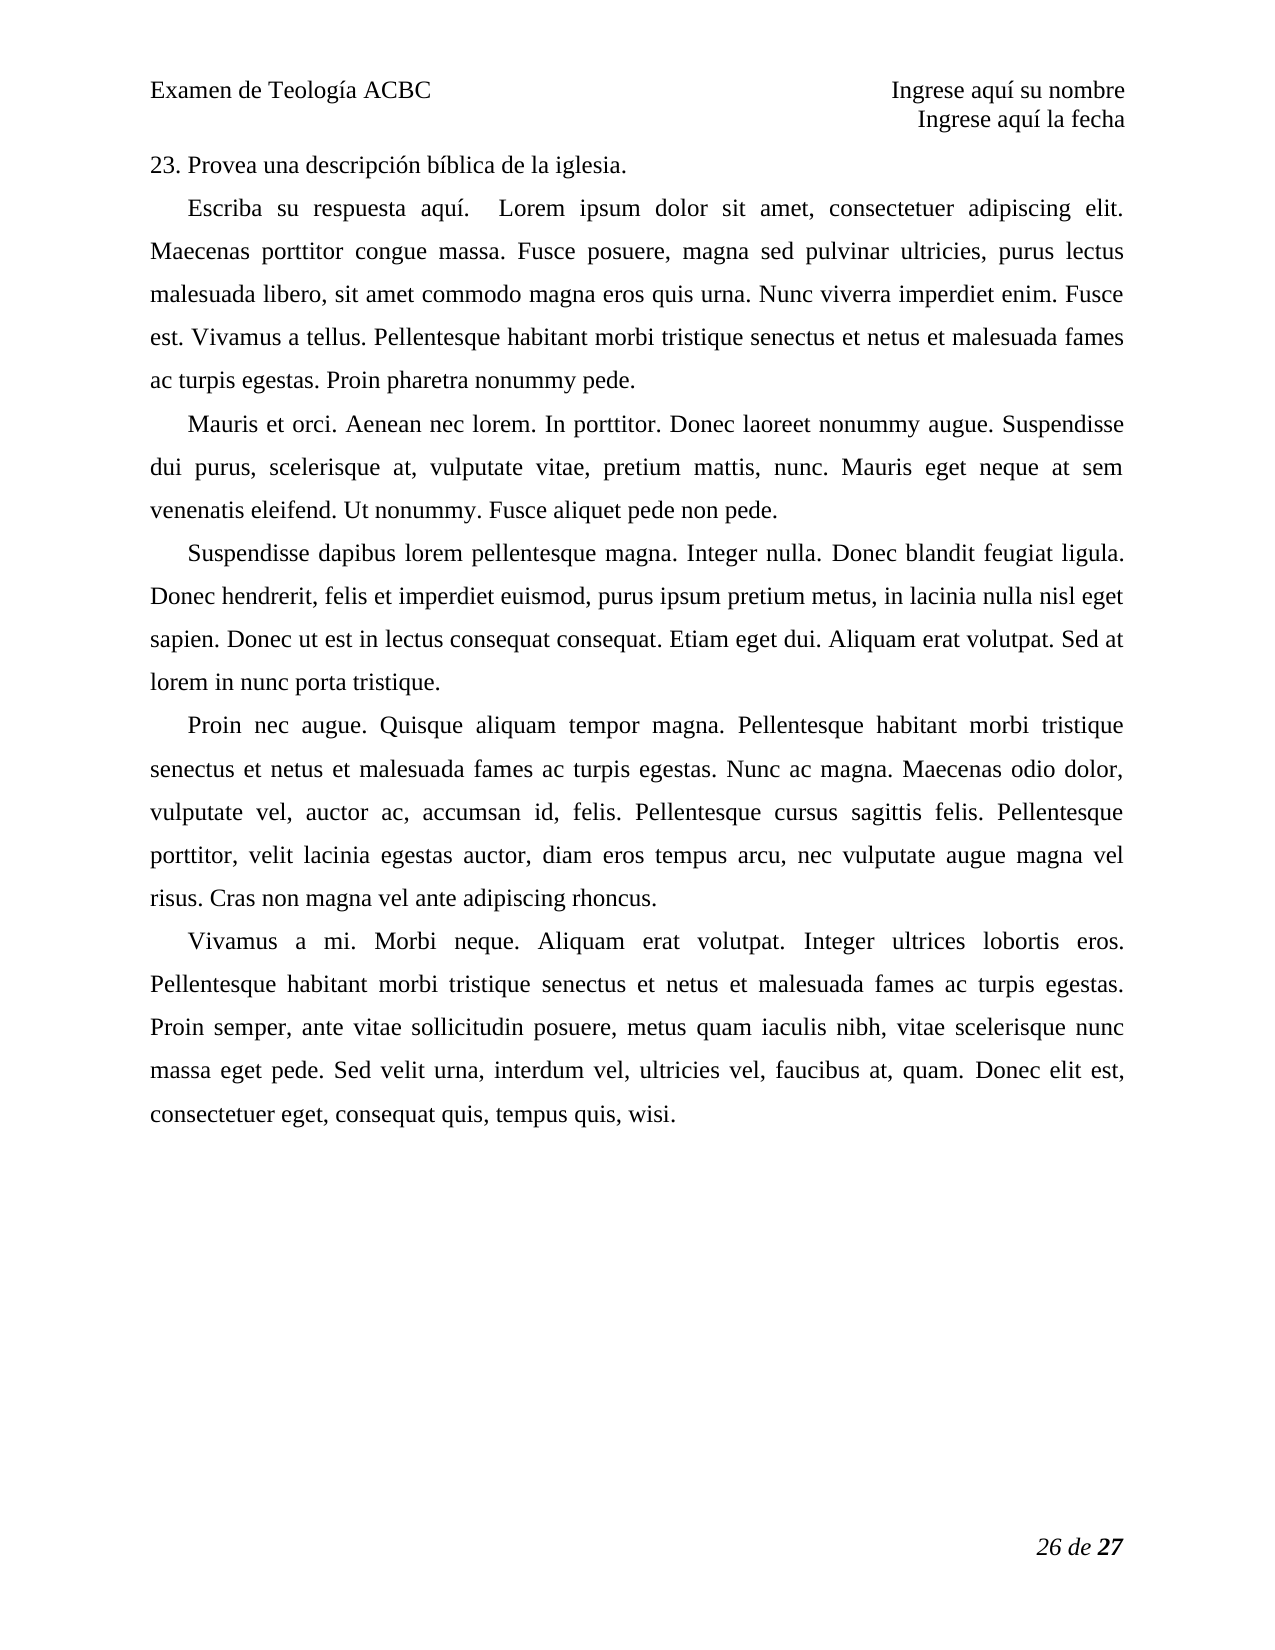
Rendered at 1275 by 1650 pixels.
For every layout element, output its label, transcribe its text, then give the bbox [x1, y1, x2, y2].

subtitle Provea una descripción bíblica de la iglesia. [150, 150, 1125, 179]
